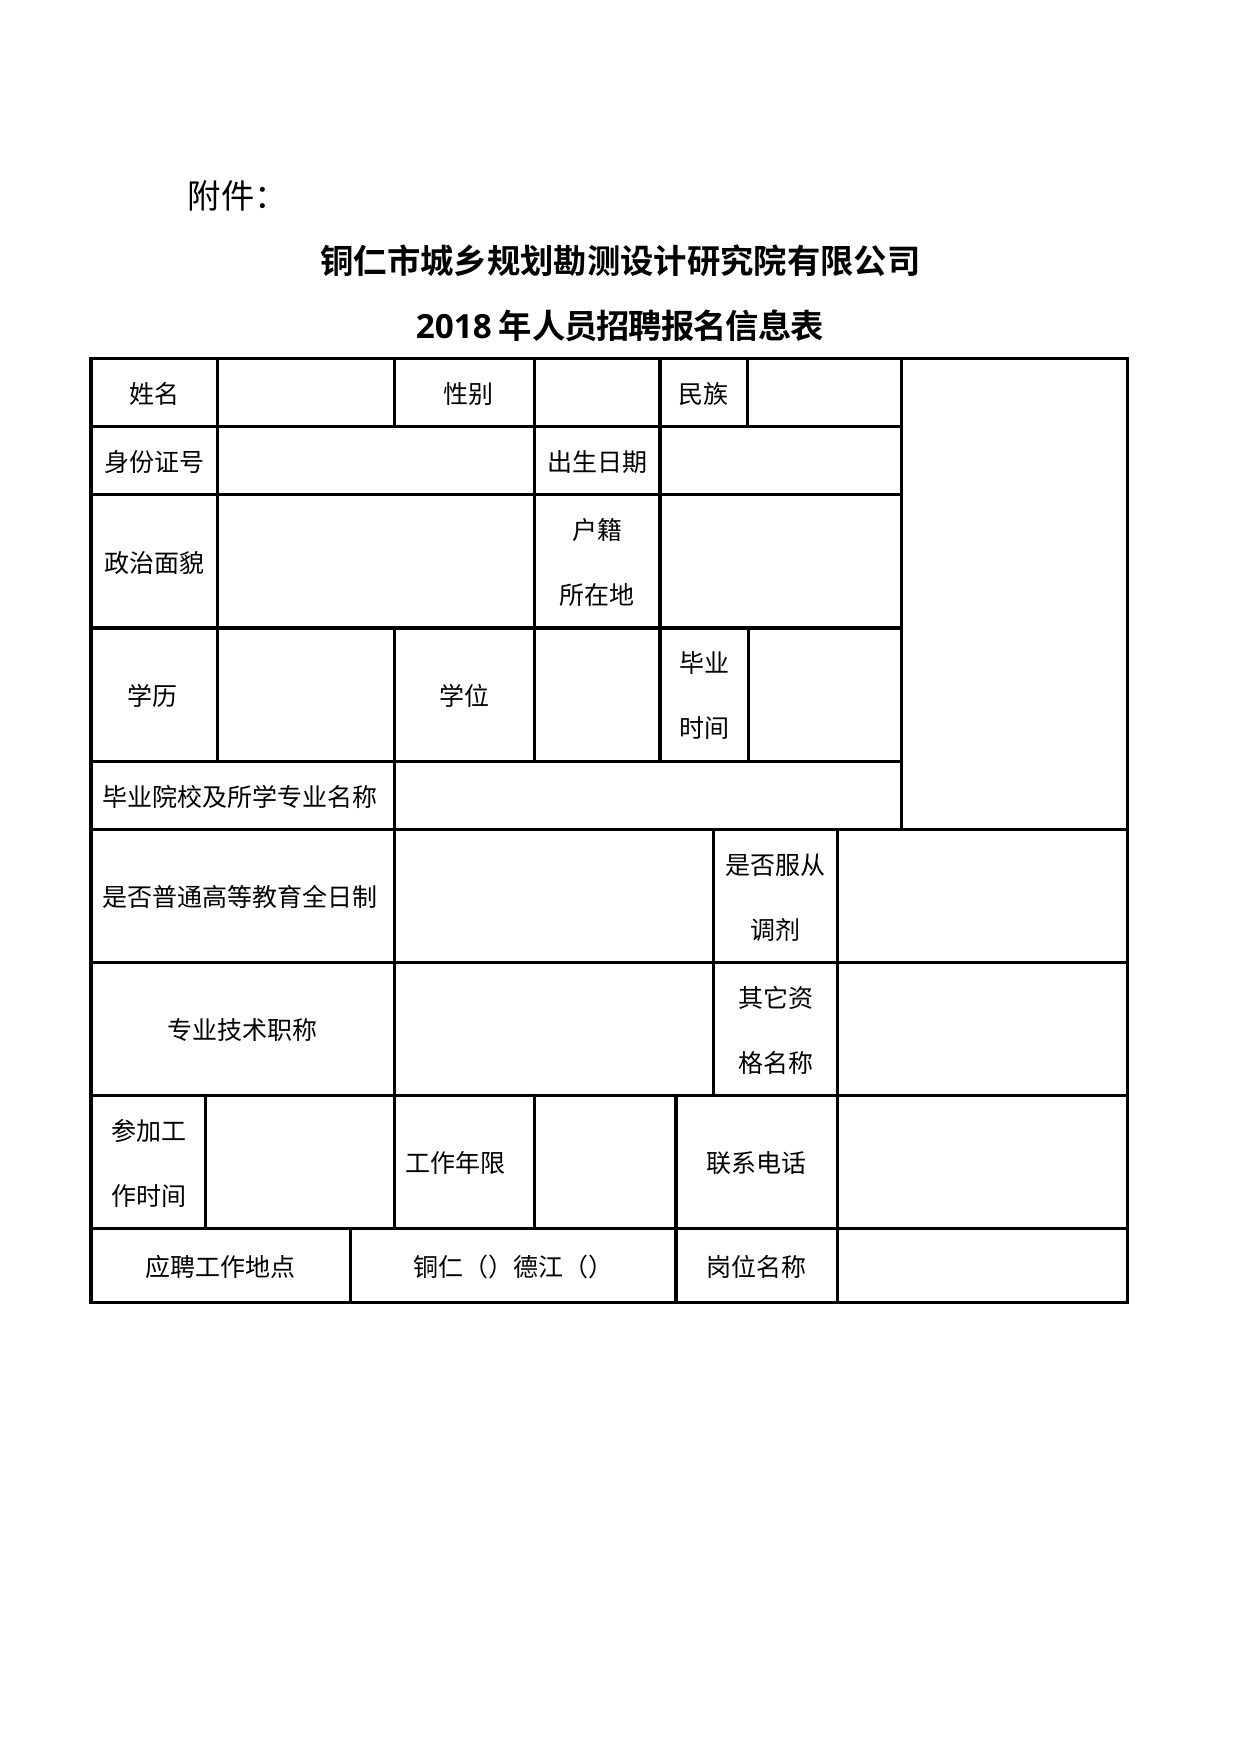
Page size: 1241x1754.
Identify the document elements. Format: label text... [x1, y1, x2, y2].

table_cell [536, 1097, 674, 1227]
table_cell 政治面貌 [93, 496, 216, 626]
table_cell [839, 831, 1126, 961]
table_cell 毕业院校及所学专业名称 [93, 763, 393, 828]
text 2018年人员招聘报名信息表 [187, 292, 1053, 357]
table_cell 毕业时间 [662, 630, 747, 759]
table_header [903, 360, 1126, 828]
table_cell 铜仁（）德江（） [352, 1230, 674, 1301]
table_cell 户籍 所在地 [536, 496, 658, 626]
table_cell 联系电话 [678, 1097, 836, 1227]
table_cell 其它资 格名称 [715, 964, 836, 1094]
table_cell 是否普通高等教育全日制 [93, 831, 393, 961]
table_cell 学历 [93, 630, 216, 759]
table_cell [396, 831, 712, 961]
table_cell [207, 1097, 393, 1227]
table_cell [396, 964, 712, 1094]
table_cell [662, 428, 900, 493]
table_header 民族 [662, 360, 746, 425]
table_cell 参加工作时间 [93, 1097, 204, 1227]
text 附件： [187, 162, 1053, 227]
table_cell 工作年限 [396, 1097, 533, 1227]
table_cell [219, 428, 533, 493]
table_cell [219, 630, 393, 759]
table_header 姓名 [93, 360, 216, 425]
table_header [536, 360, 658, 425]
table_cell [662, 496, 900, 626]
table_cell 身份证号 [93, 428, 216, 493]
table_cell [750, 630, 900, 759]
table_cell 学位 [396, 630, 533, 759]
table_cell [839, 1230, 1126, 1301]
table_header [219, 360, 393, 425]
table_header [749, 360, 900, 425]
table_cell [536, 630, 658, 759]
table_cell [839, 964, 1126, 1094]
text 铜仁市城乡规划勘测设计研究院有限公司 [187, 227, 1053, 292]
table_cell 岗位名称 [678, 1230, 836, 1301]
table_cell [219, 496, 533, 626]
table_cell [396, 763, 900, 828]
table_cell 应聘工作地点 [93, 1230, 349, 1301]
table_header 性别 [396, 360, 533, 425]
table_cell 专业技术职称 [93, 964, 393, 1094]
table_cell 出生日期 [536, 428, 658, 493]
table_cell 是否服从调剂 [715, 831, 836, 961]
table_cell [839, 1097, 1126, 1227]
